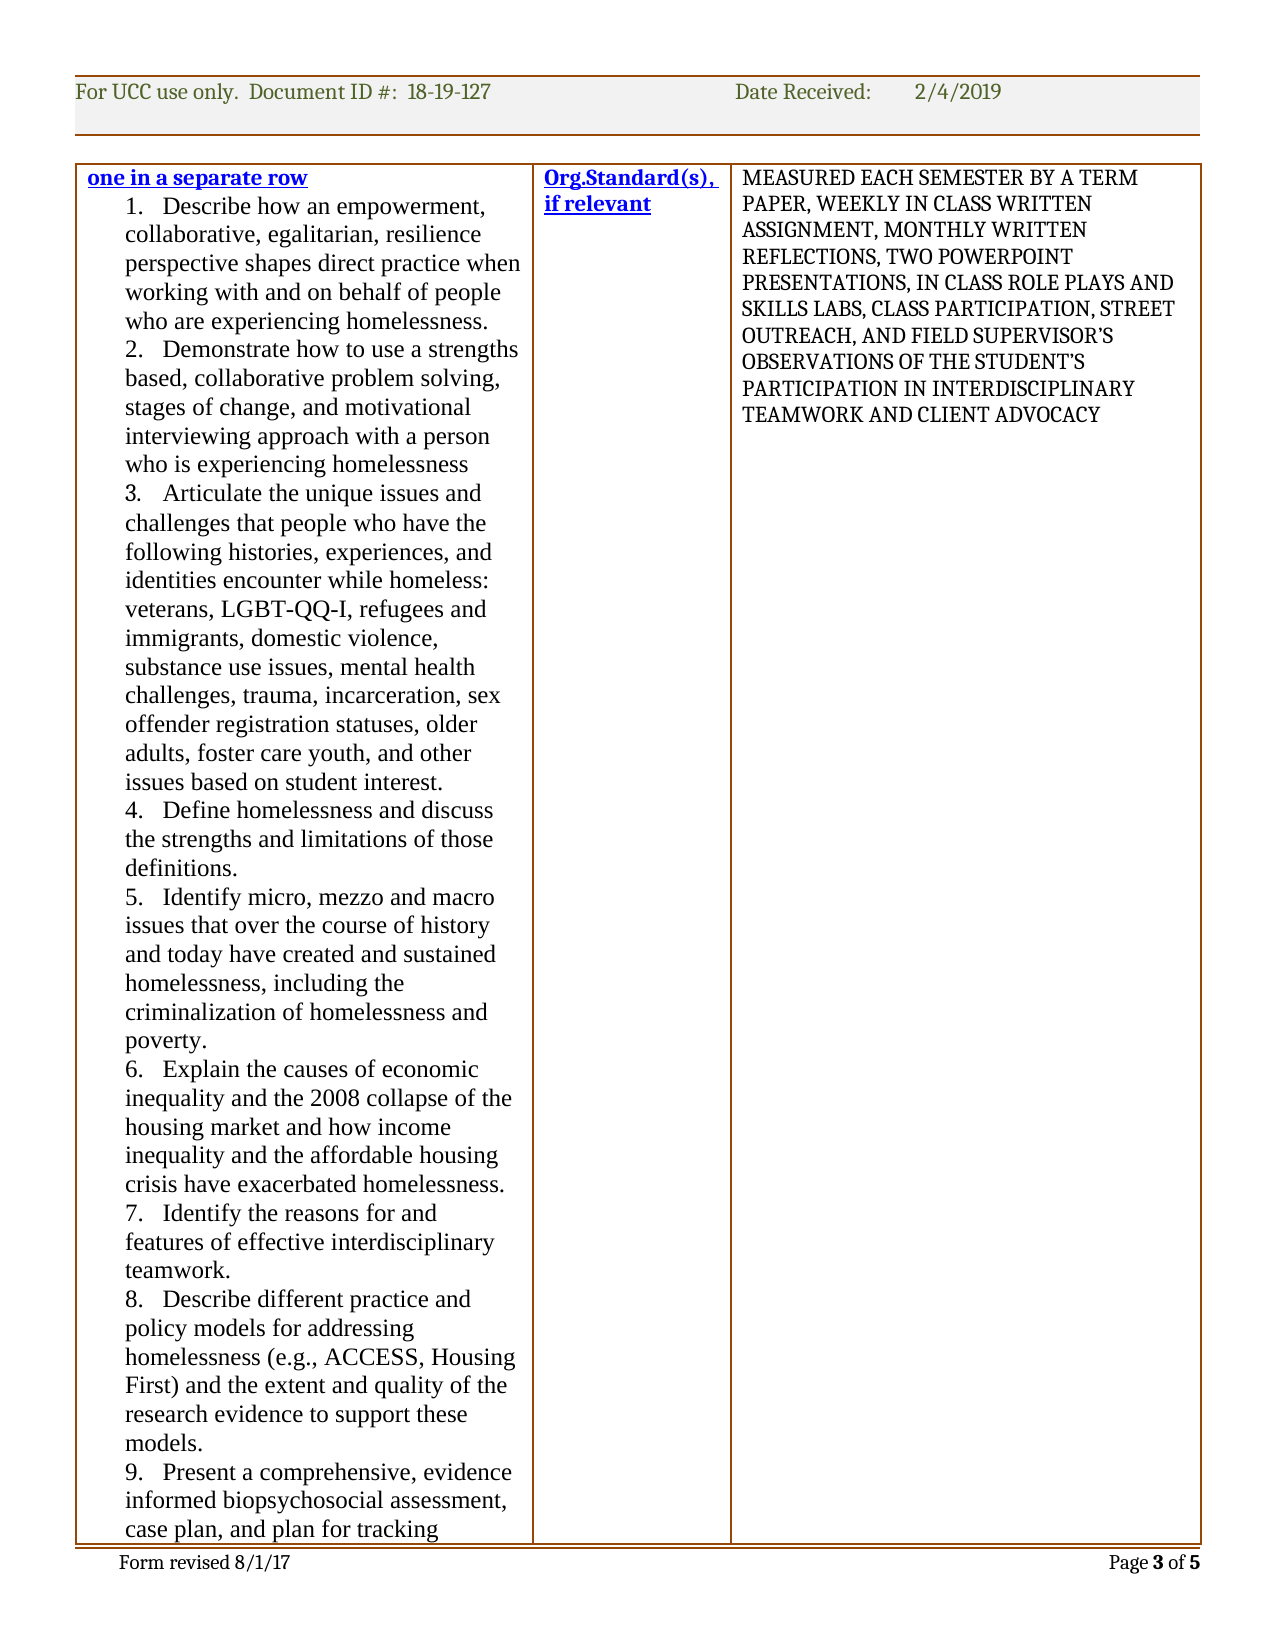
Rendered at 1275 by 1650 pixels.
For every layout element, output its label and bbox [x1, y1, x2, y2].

table_header [77, 165, 532, 1543]
table_header [732, 165, 1200, 1543]
table_header [534, 165, 730, 1543]
